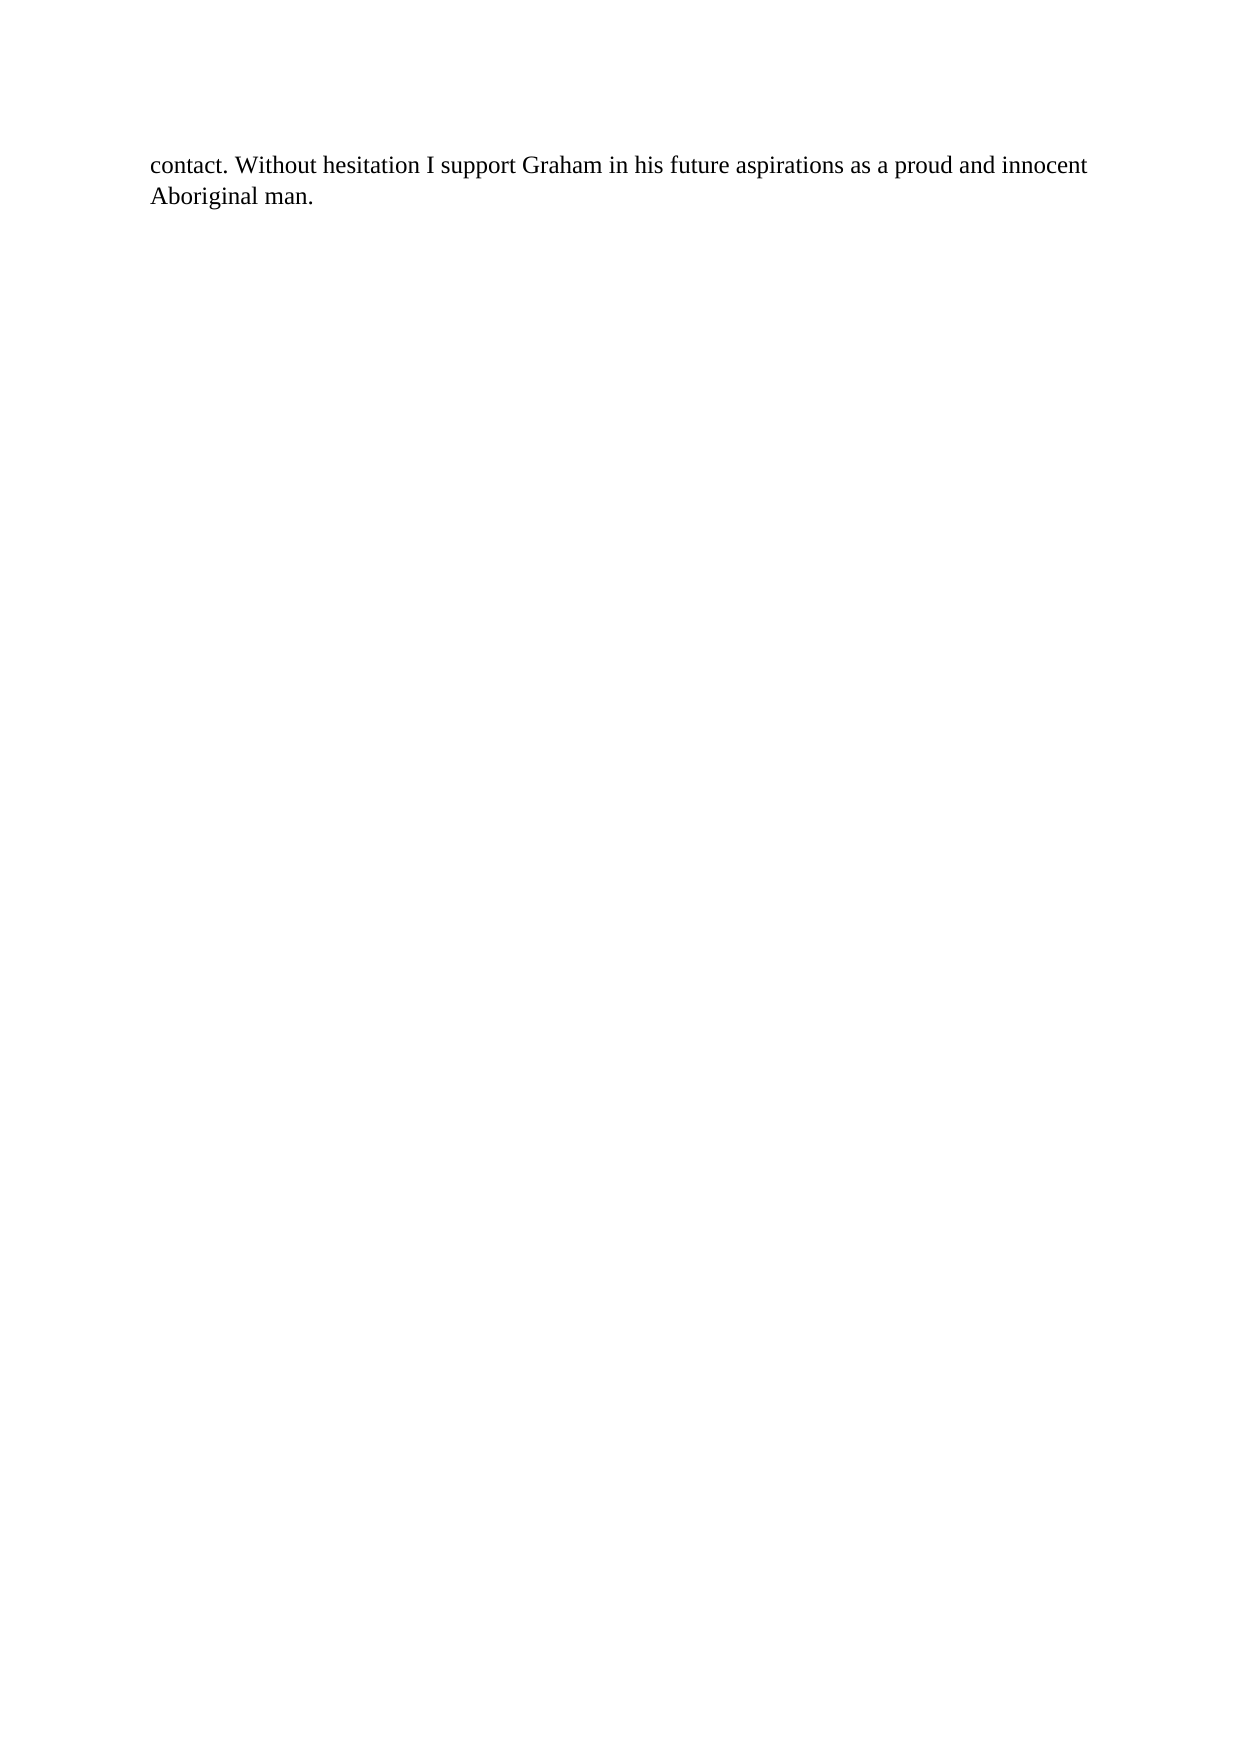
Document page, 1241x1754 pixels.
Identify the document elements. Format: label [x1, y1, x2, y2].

text [150, 150, 1090, 210]
